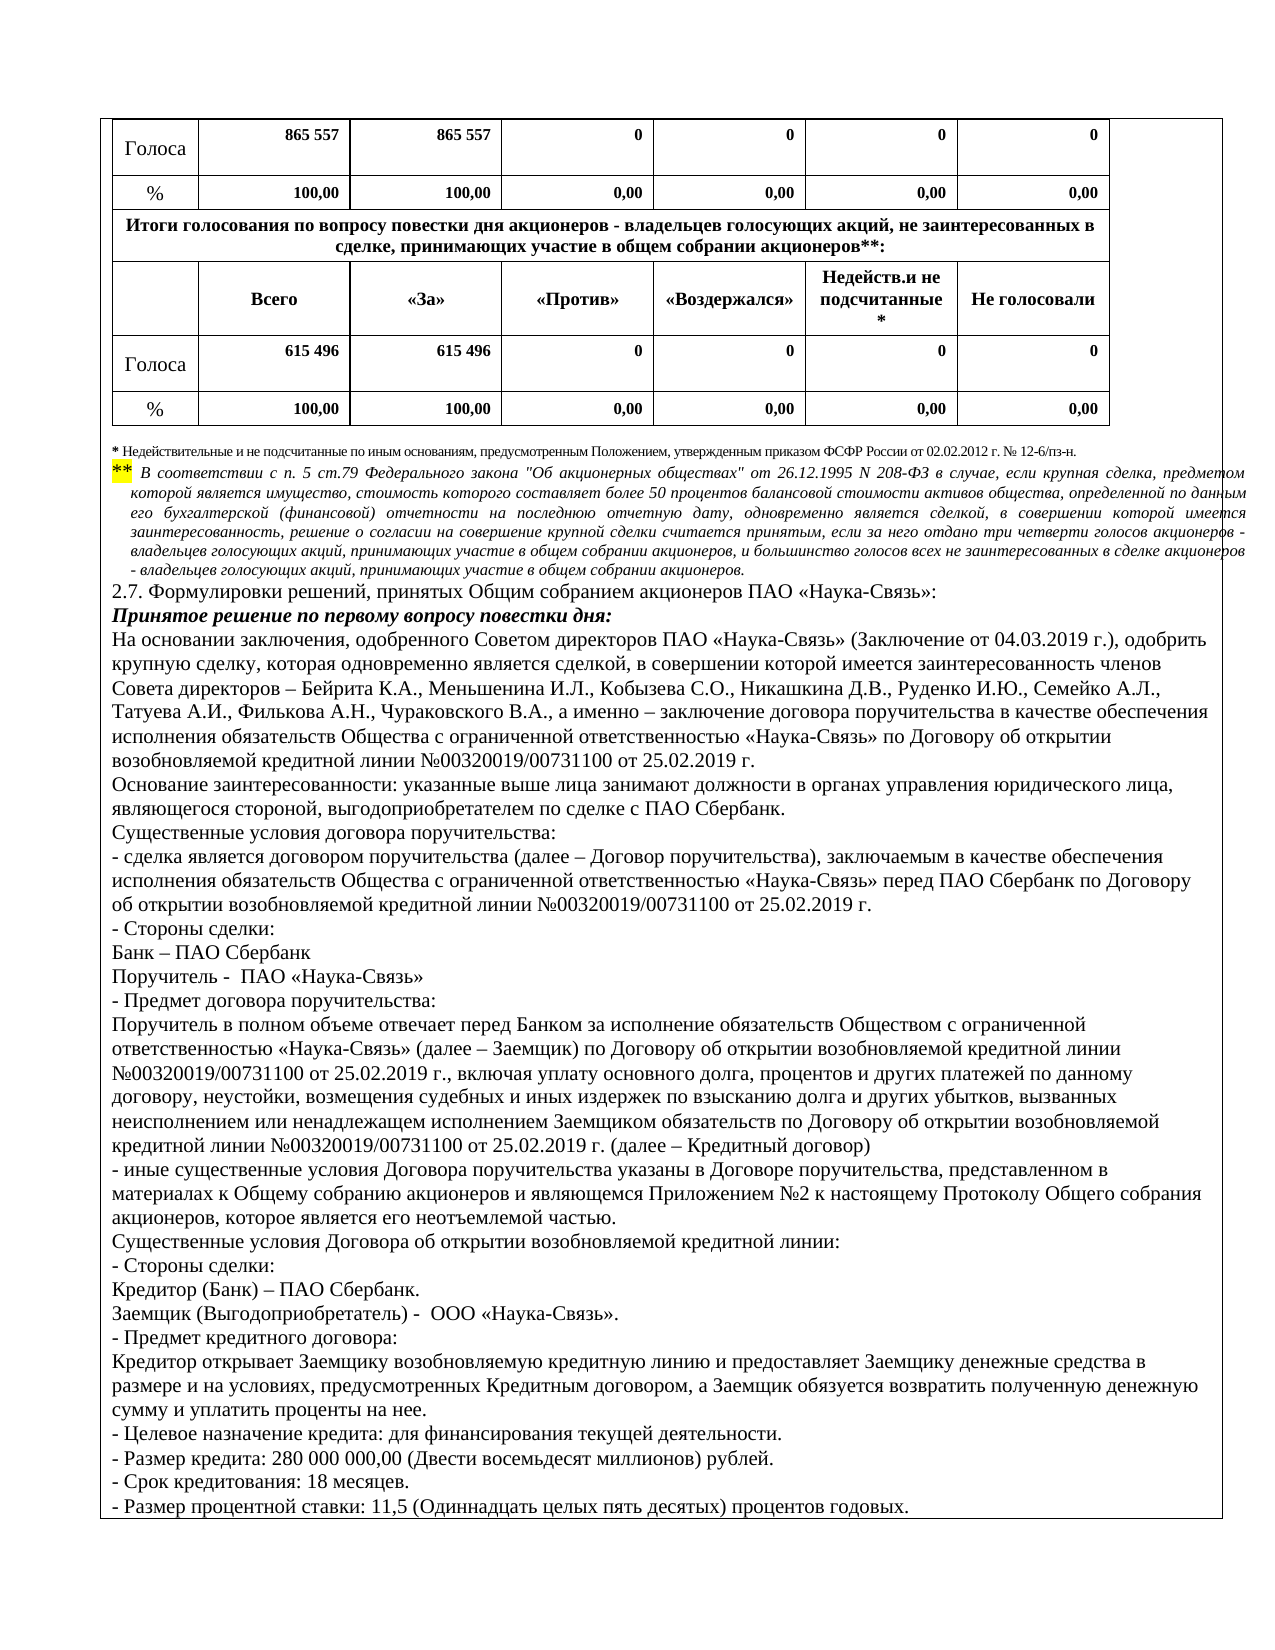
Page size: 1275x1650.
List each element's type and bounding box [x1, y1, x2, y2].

table_cell [101, 119, 1222, 1518]
